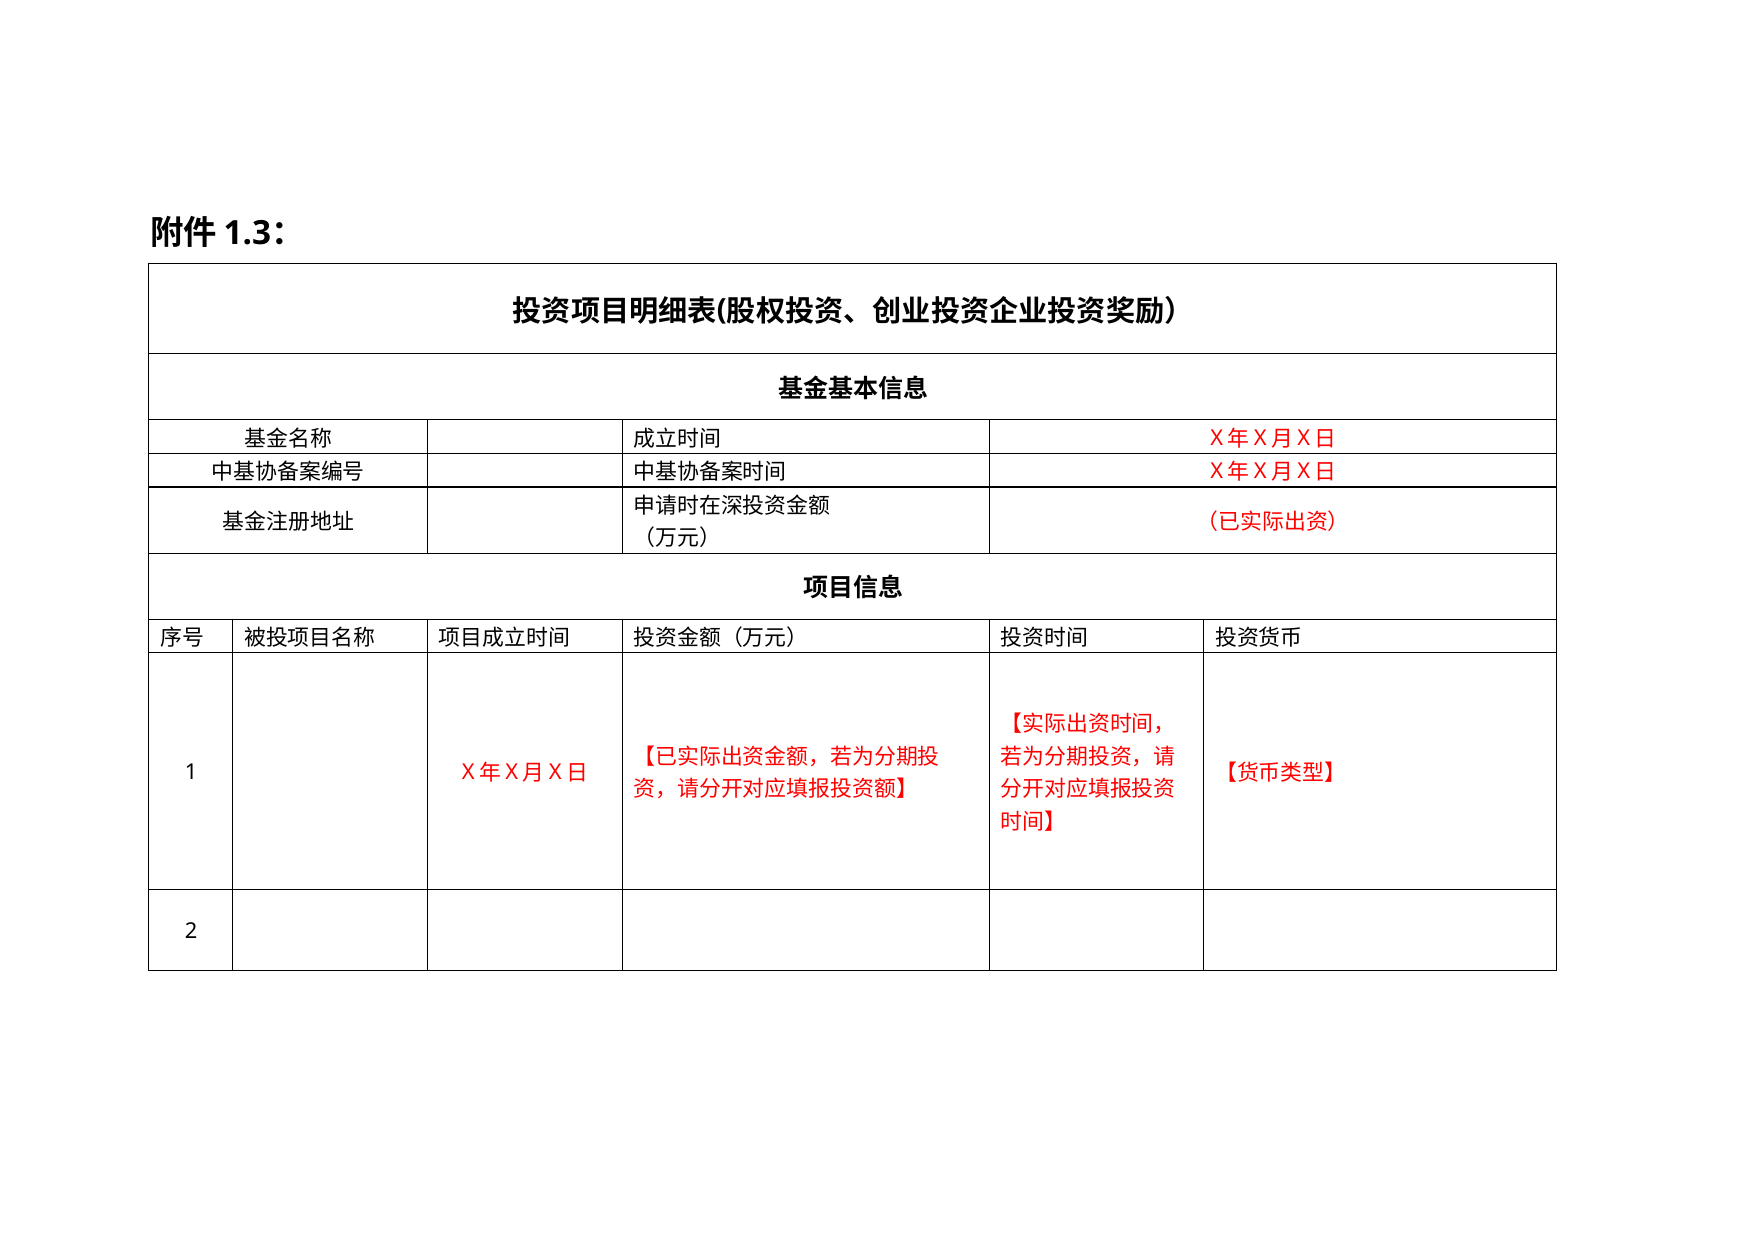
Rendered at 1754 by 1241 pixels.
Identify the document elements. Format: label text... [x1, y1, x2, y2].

table_cell 中基协备案编号 [149, 454, 427, 486]
table_cell [428, 420, 622, 453]
table_cell 2 [149, 890, 232, 970]
table_cell 序号 [149, 620, 232, 652]
table_cell X年X月X日 [428, 653, 622, 889]
table_cell [623, 890, 989, 970]
table_cell 基金名称 [149, 420, 427, 453]
text 附件1.3： [150, 198, 1604, 263]
table_cell 成立时间 [623, 420, 989, 453]
table_cell [428, 890, 622, 970]
table_cell 投资金额（万元） [623, 620, 989, 652]
table_cell 投资时间 [990, 620, 1203, 652]
table_cell 1 [149, 653, 232, 889]
table_cell [428, 454, 622, 486]
table_cell （已实际出资） [990, 488, 1556, 552]
table_cell 投资货币 [1204, 620, 1556, 652]
table_cell 基金基本信息 [149, 354, 1556, 419]
table_cell X年X月X日 [990, 454, 1556, 486]
table_cell 【实际出资时间，若为分期投资，请分开对应填报投资时间】 [990, 653, 1203, 889]
table_cell 项目信息 [149, 554, 1556, 618]
table_cell [233, 890, 427, 970]
table_cell 【已实际出资金额，若为分期投资，请分开对应填报投资额】 [623, 653, 989, 889]
table_cell [233, 653, 427, 889]
table_header 投资项目明细表(股权投资、创业投资企业投资奖励） [149, 264, 1556, 353]
table_cell 【货币类型】 [1204, 653, 1556, 889]
table_cell 中基协备案时间 [623, 454, 989, 486]
table_cell 基金注册地址 [149, 488, 427, 552]
table_cell [990, 890, 1203, 970]
table_cell 项目成立时间 [428, 620, 622, 652]
table_cell 被投项目名称 [233, 620, 427, 652]
table_cell [428, 488, 622, 552]
table_cell [1204, 890, 1556, 970]
table_cell 申请时在深投资金额 （万元） [623, 488, 989, 552]
table_cell X年X月X日 [990, 420, 1556, 453]
